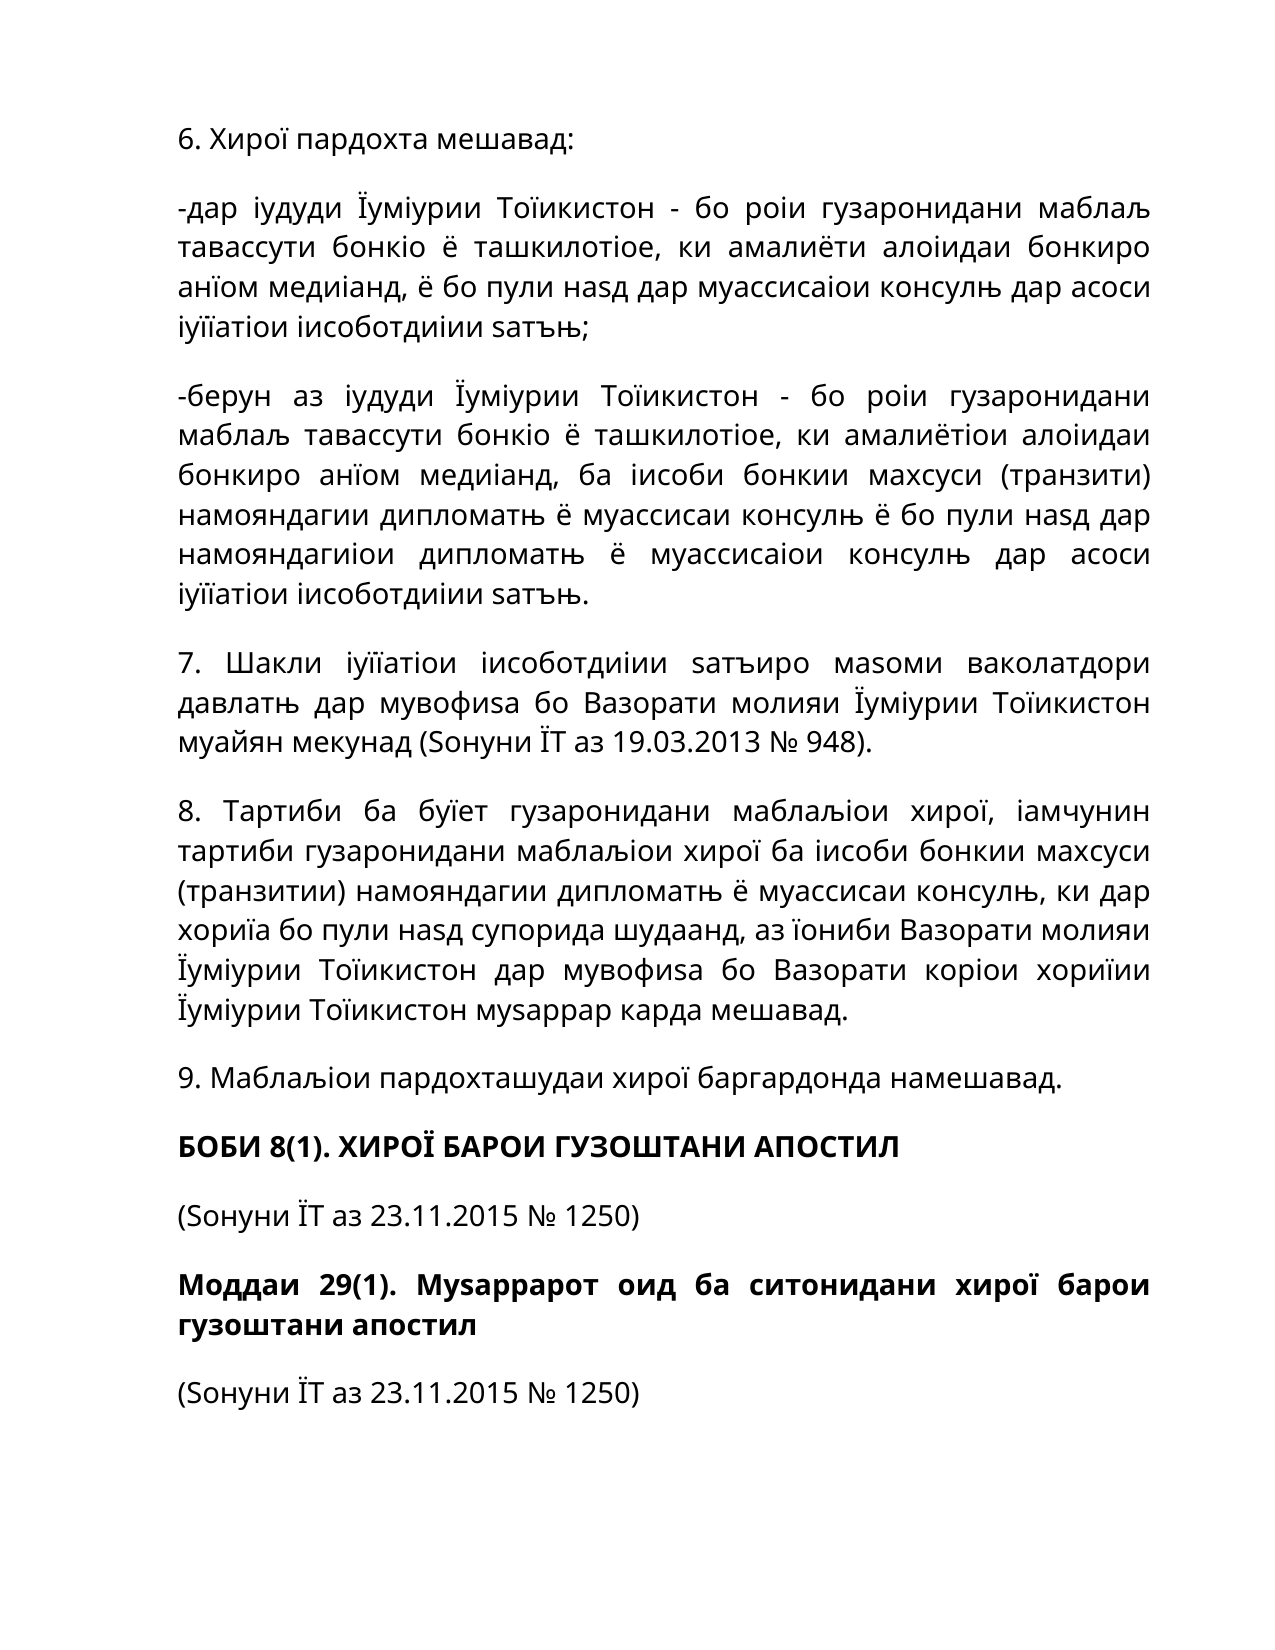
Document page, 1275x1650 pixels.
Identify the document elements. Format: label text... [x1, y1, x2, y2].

text Моддаи 29(1). Муѕаррарот оид ба ситонидани хирої барои гузоштани апостил [177, 1264, 1152, 1344]
text -дар іудуди Їуміурии Тоїикистон - бо роіи гузаронидани маблаљ тавассути бонкіо ё ташкилотіое, ки амалиёти алоіидаи бонкиро анїом медиіанд, ё бо пули наѕд дар муассисаіои консулњ дар асоси іуїїатіои іисоботдиіии ѕатъњ; [177, 187, 1152, 346]
text 7. Шакли іуїїатіои іисоботдиіии ѕатъиро маѕоми ваколатдори давлатњ дар мувофиѕа бо Вазорати молияи Їуміурии Тоїикистон муайян мекунад (Ѕонуни ЇТ аз 19.03.2013 № 948). [177, 642, 1152, 761]
text 6. Хирої пардохта мешавад: [177, 118, 1152, 158]
text 8. Тартиби ба буїет гузаронидани маблаљіои хирої, іамчунин тартиби гузаронидани маблаљіои хирої ба іисоби бонкии махсуси (транзитии) намояндагии дипломатњ ё муассисаи консулњ, ки дар хориїа бо пули наѕд супорида шудаанд, аз їониби Вазорати молияи Їуміурии Тоїикистон дар мувофиѕа бо Вазорати коріои хориїии Їуміурии Тоїикистон муѕаррар карда мешавад. [177, 790, 1152, 1028]
text -берун аз іудуди Їуміурии Тоїикистон - бо роіи гузаронидани маблаљ тавассути бонкіо ё ташкилотіое, ки амалиётіои алоіидаи бонкиро анїом медиіанд, ба іисоби бонкии махсуси (транзити) намояндагии дипломатњ ё муассисаи консулњ ё бо пули наѕд дар намояндагиіои дипломатњ ё муассисаіои консулњ дар асоси іуїїатіои іисоботдиіии ѕатъњ. [177, 375, 1152, 613]
text (Ѕонуни ЇТ аз 23.11.2015 № 1250) [177, 1195, 1152, 1235]
text (Ѕонуни ЇТ аз 23.11.2015 № 1250) [177, 1373, 1152, 1412]
text 9. Маблаљіои пардохташудаи хирої баргардонда намешавад. [177, 1058, 1152, 1097]
text БОБИ 8(1). ХИРОЇ БАРОИ ГУЗОШТАНИ АПОСТИЛ [177, 1127, 1152, 1166]
